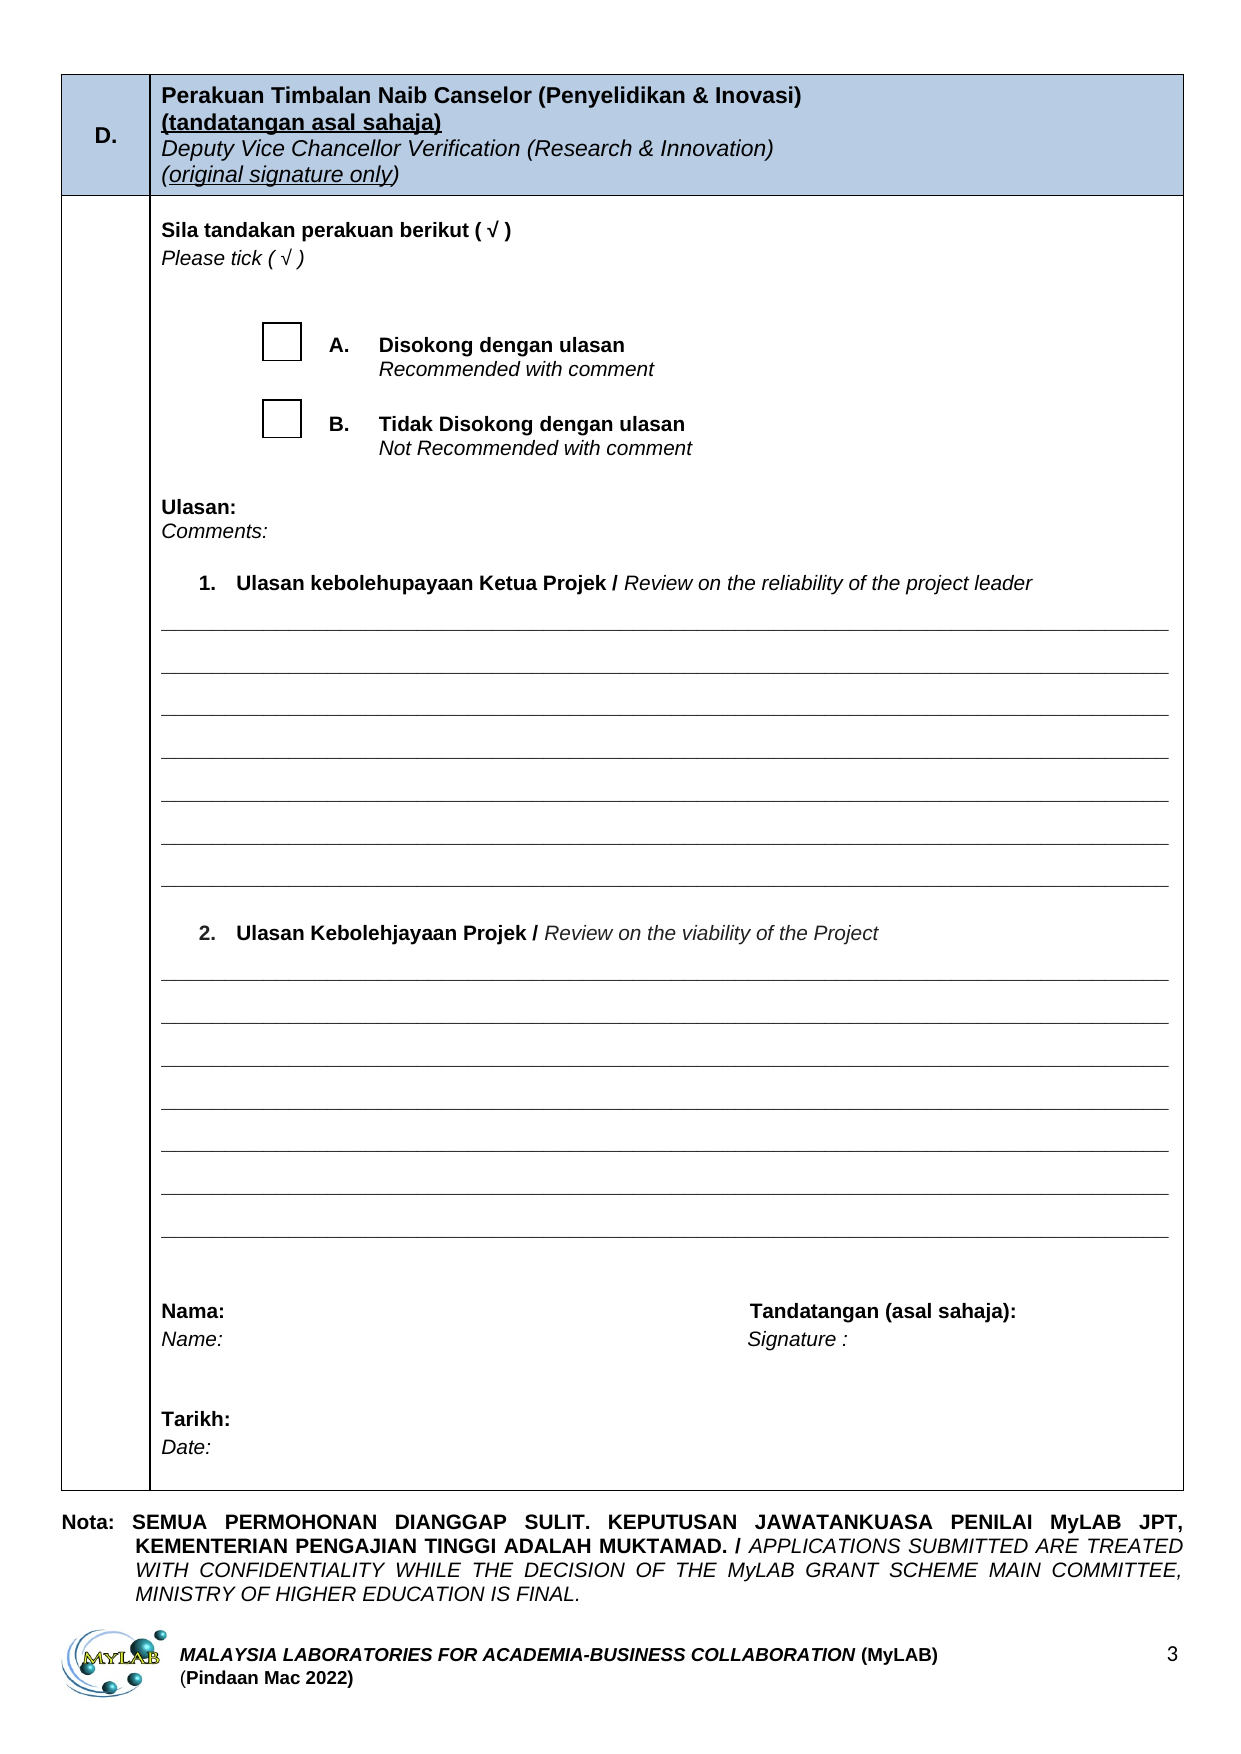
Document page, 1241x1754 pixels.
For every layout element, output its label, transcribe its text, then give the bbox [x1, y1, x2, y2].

table_cell D. [62, 75, 149, 195]
table_cell Sila tandakan perakuan berikut ( √ ) Please tick ( √ ) Disokong dengan ulasan Recommended with comment Tidak Disokong dengan ulasan Not Recommended with comment Ulasan: Comments: Ulasan kebolehupayaan Ketua Projek / Review on the reliability of the project leader _______________________________________________________________________________ _______________________________________________________________________________ _______________________________________________________________________________ _______________________________________________________________________________ _______________________________________________________________________________ _______________________________________________________________________________ _______________________________________________________________________________ Ulasan Kebolehjayaan Projek / Review on the viability of the Project _______________________________________________________________________________ _______________________________________________________________________________ _______________________________________________________________________________ _______________________________________________________________________________ _______________________________________________________________________________ _______________________________________________________________________________ _______________________________________________________________________________ Nama: Tandatangan (asal sahaja): Name: Signature : Tarikh: Date: [151, 196, 1183, 1489]
picture [51, 1623, 167, 1699]
table_cell [62, 196, 149, 1489]
text Nota: SEMUA PERMOHONAN DIANGGAP SULIT. KEPUTUSAN JAWATANKUASA PENILAI MyLAB JPT, KEMENTERIAN PENGAJIAN TINGGI ADALAH MUKTAMAD. / APPLICATIONS SUBMITTED ARE TREATED WITH CONFIDENTIALITY WHILE THE DECISION OF THE MyLAB GRANT SCHEME MAIN COMMITTEE, MINISTRY OF HIGHER EDUCATION IS FINAL. [61, 1510, 1184, 1606]
table_cell Perakuan Timbalan Naib Canselor (Penyelidikan & Inovasi) (tandatangan asal sahaja) Deputy Vice Chancellor Verification (Research & Innovation) (original signature only) [151, 75, 1183, 195]
